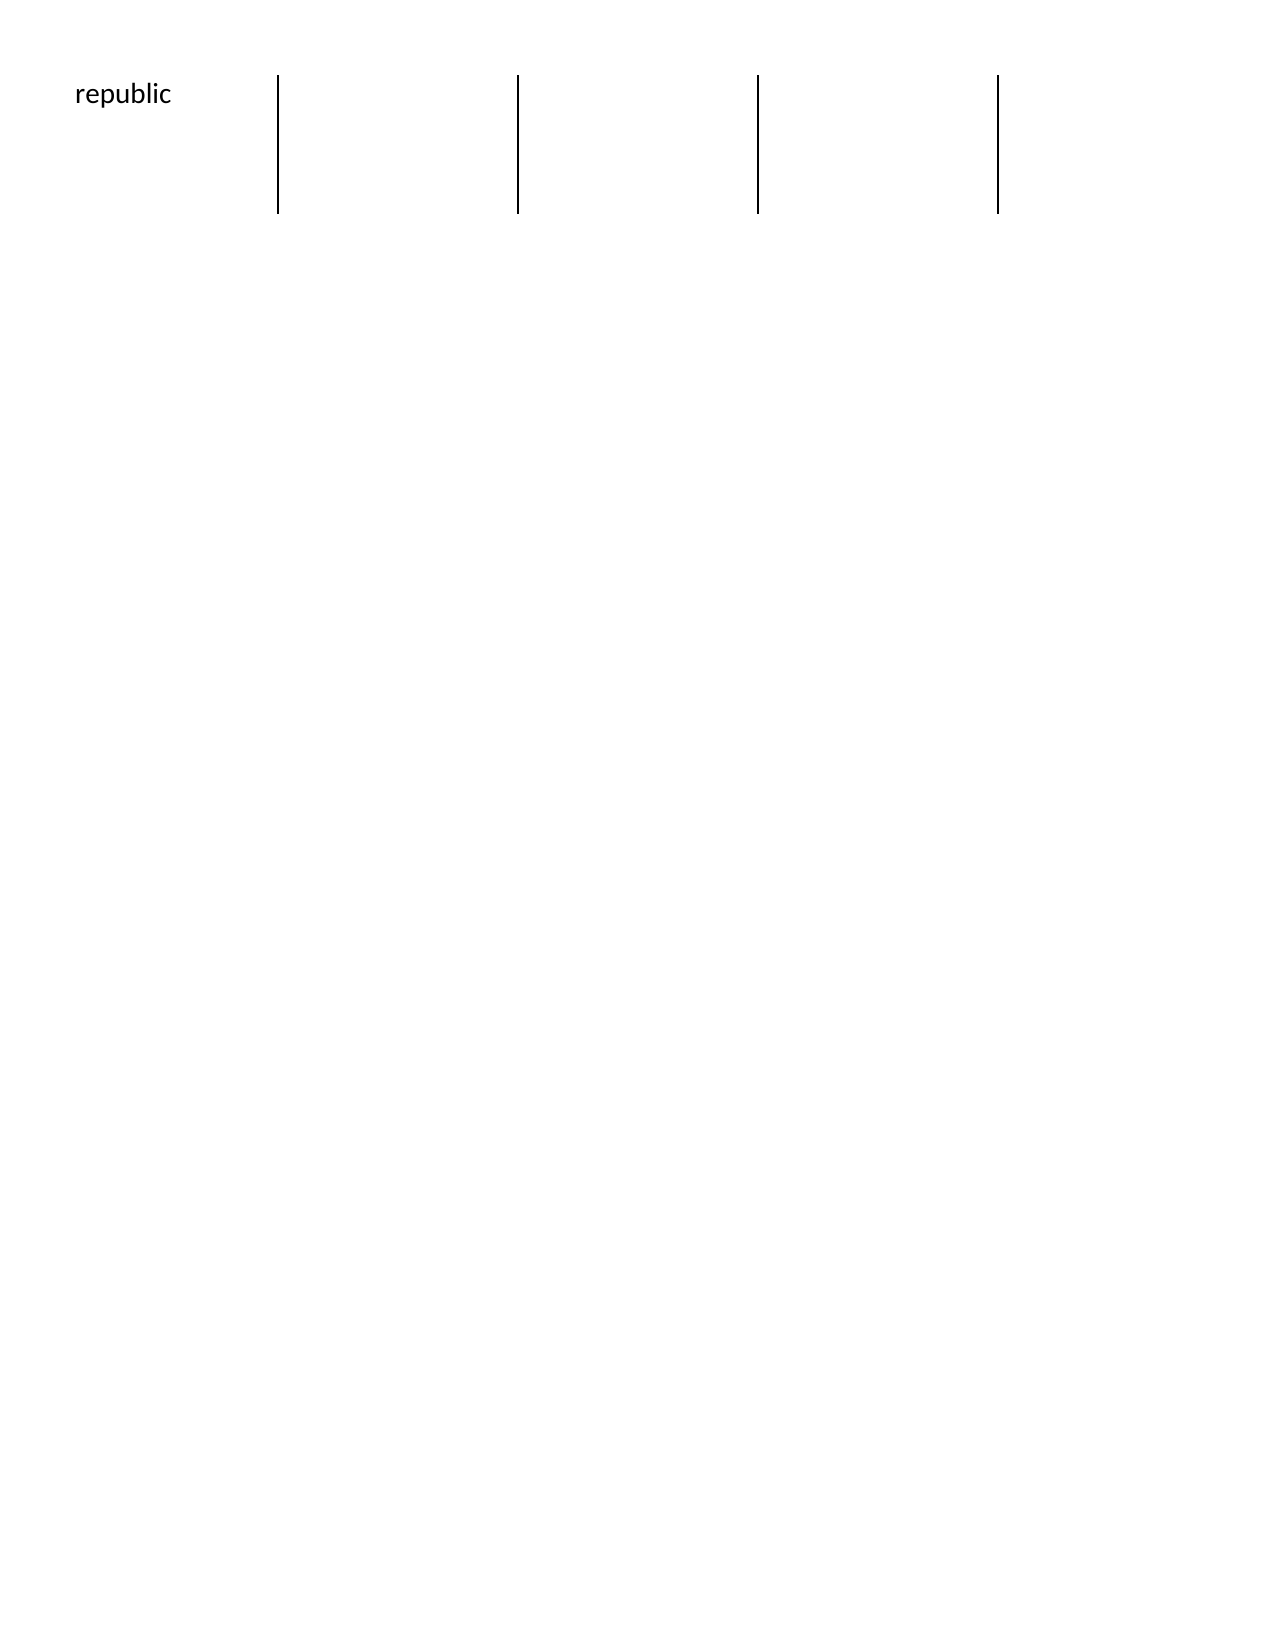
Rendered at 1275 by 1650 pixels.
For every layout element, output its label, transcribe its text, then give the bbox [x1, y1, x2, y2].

text republic [75, 75, 240, 111]
